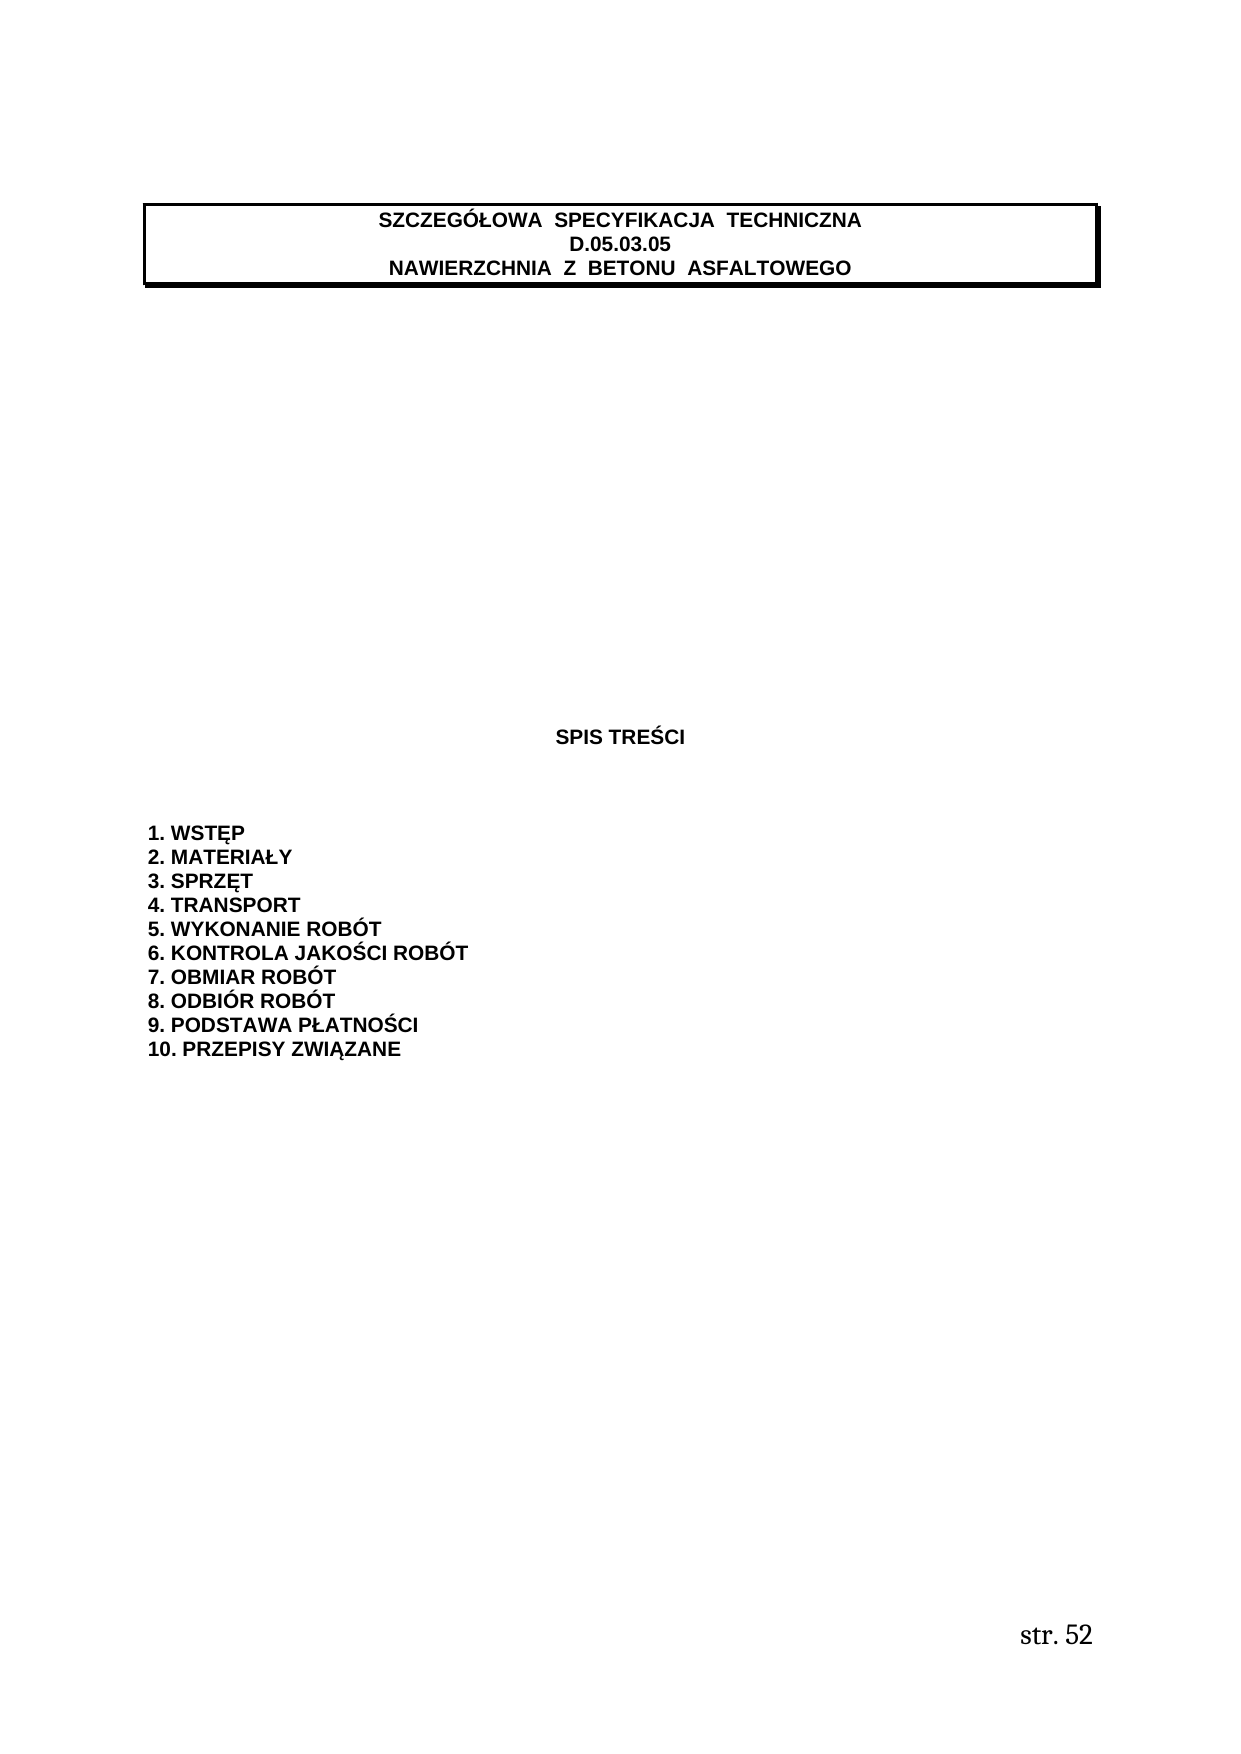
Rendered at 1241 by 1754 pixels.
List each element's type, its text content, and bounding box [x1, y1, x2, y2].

text 10. PRZEPISY ZWIĄZANE [148, 1036, 1093, 1060]
text 7. OBMIAR ROBÓT [148, 964, 1093, 988]
text 1. WSTĘP [148, 821, 1093, 845]
text 9. PODSTAWA PŁATNOŚCI [148, 1012, 1093, 1036]
text SPIS TREŚCI [148, 725, 1093, 749]
text 5. WYKONANIE ROBÓT [148, 917, 1093, 941]
text 4. TRANSPORT [148, 893, 1093, 917]
text 6. KONTROLA JAKOŚCI ROBÓT [148, 941, 1093, 964]
text 3. SPRZĘT [148, 869, 1093, 893]
text SZCZEGÓŁOWA SPECYFIKACJA TECHNICZNA [146, 206, 1095, 232]
text 2. MATERIAŁY [148, 845, 1093, 869]
text NAWIERZCHNIA Z BETONU ASFALTOWEGO [146, 251, 1095, 282]
text 8. ODBIÓR ROBÓT [148, 988, 1093, 1012]
text D.05.03.05 [148, 232, 1093, 251]
